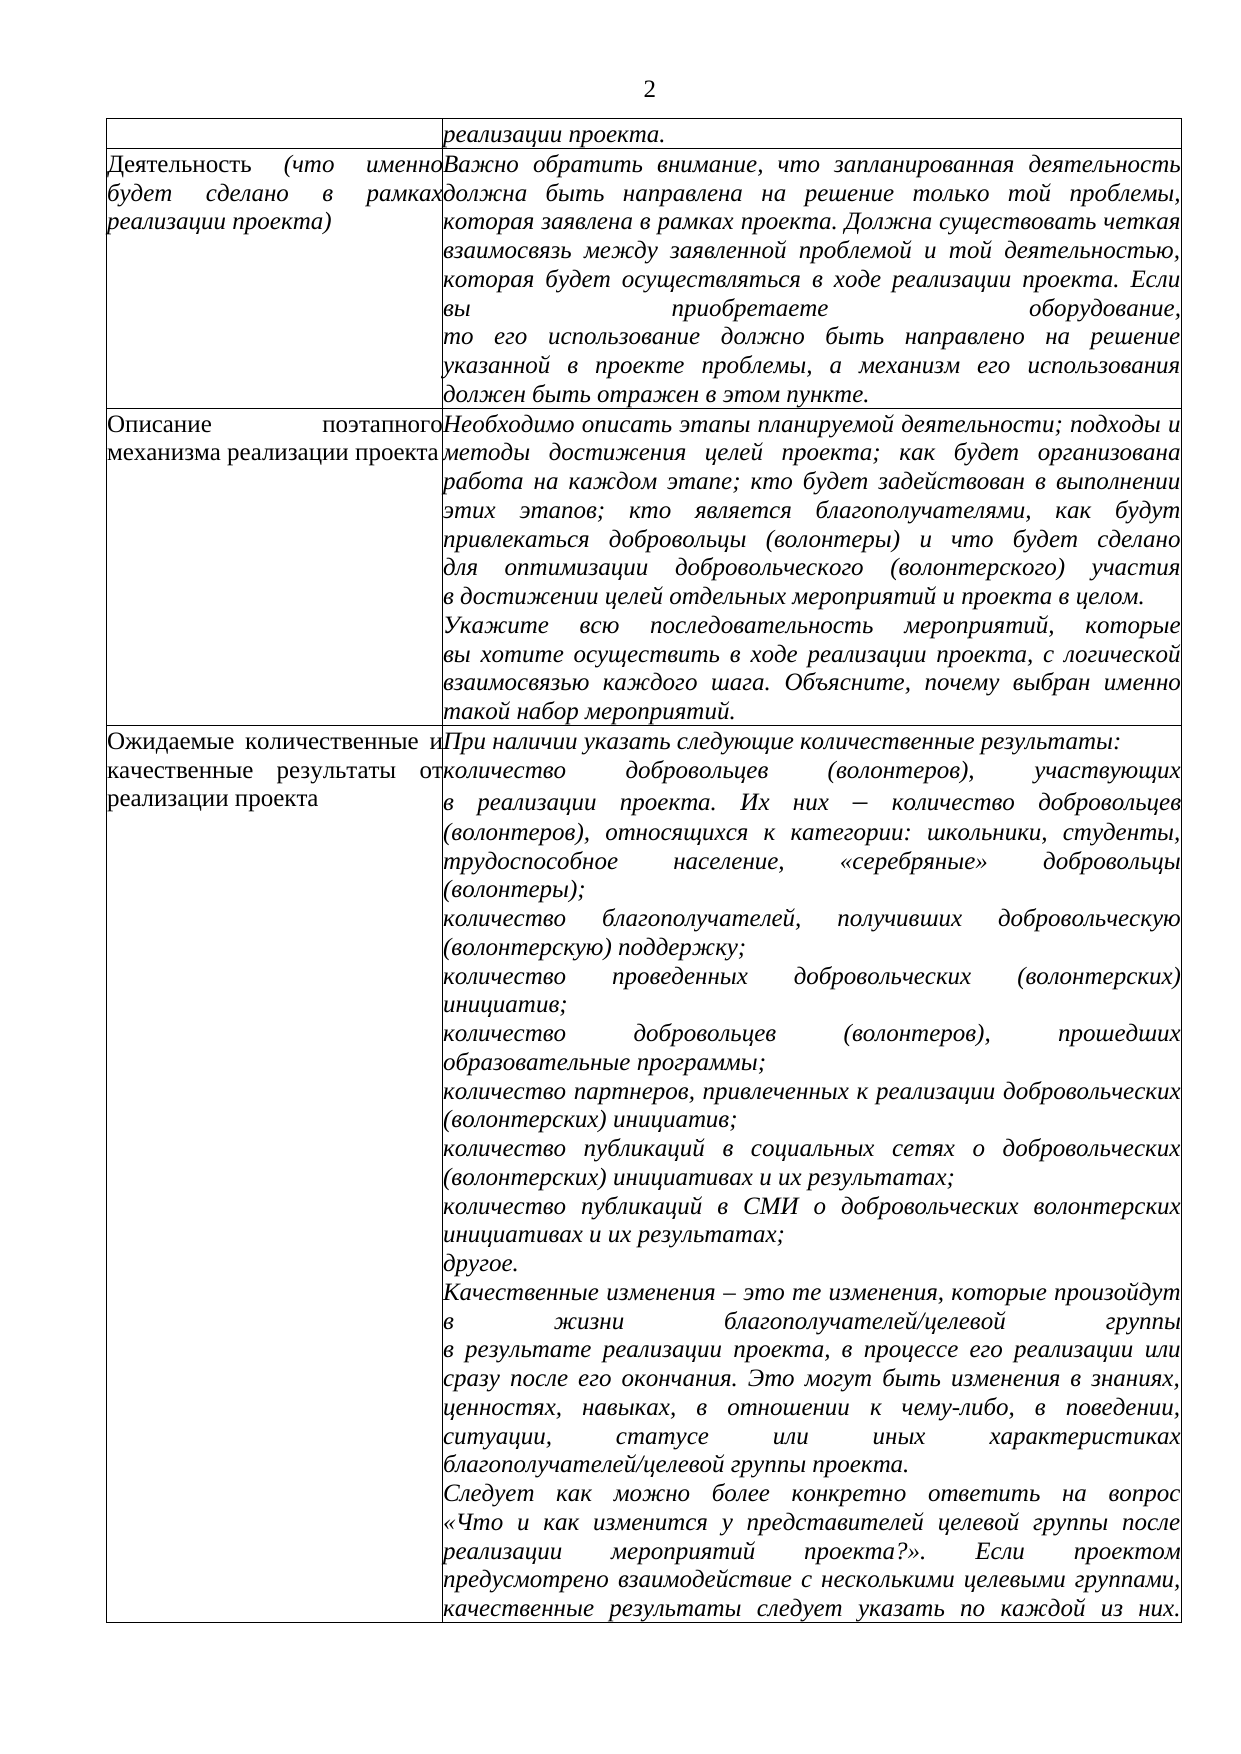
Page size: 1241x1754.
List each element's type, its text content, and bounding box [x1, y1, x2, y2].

table_cell Необходимо описать этапы планируемой деятельности; подходы и методы достижения целей проекта; как будет организована работа на каждом этапе; кто будет задействован в выполнении этих этапов; кто является благополучателями, как будут привлекаться добровольцы (волонтеры) и что будет сделано для оптимизации добровольческого (волонтерского) участия в достижении целей отдельных мероприятий и проекта в целом. Укажите всю последовательность мероприятий, которые вы хотите осуществить в ходе реализации проекта, с логической взаимосвязью каждого шага. Объясните, почему выбран именно такой набор мероприятий. [443, 409, 1181, 725]
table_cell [107, 726, 442, 1622]
table_cell Описание поэтапного механизма реализации проекта [107, 409, 442, 725]
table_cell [443, 726, 1181, 1622]
table_cell Важно обратить внимание, что запланированная деятельность должна быть направлена на решение только той проблемы, которая заявлена в рамках проекта. Должна существовать четкая взаимосвязь между заявленной проблемой и той деятельностью, которая будет осуществляться в ходе реализации проекта. Если вы приобретаете оборудование, то его использование должно быть направлено на решение указанной в проекте проблемы, а механизм его использования должен быть отражен в этом пункте. [443, 149, 1181, 408]
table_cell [443, 119, 1181, 148]
table_cell Деятельность (что именно будет сделано в рамках реализации проекта) [107, 149, 442, 408]
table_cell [107, 119, 442, 148]
